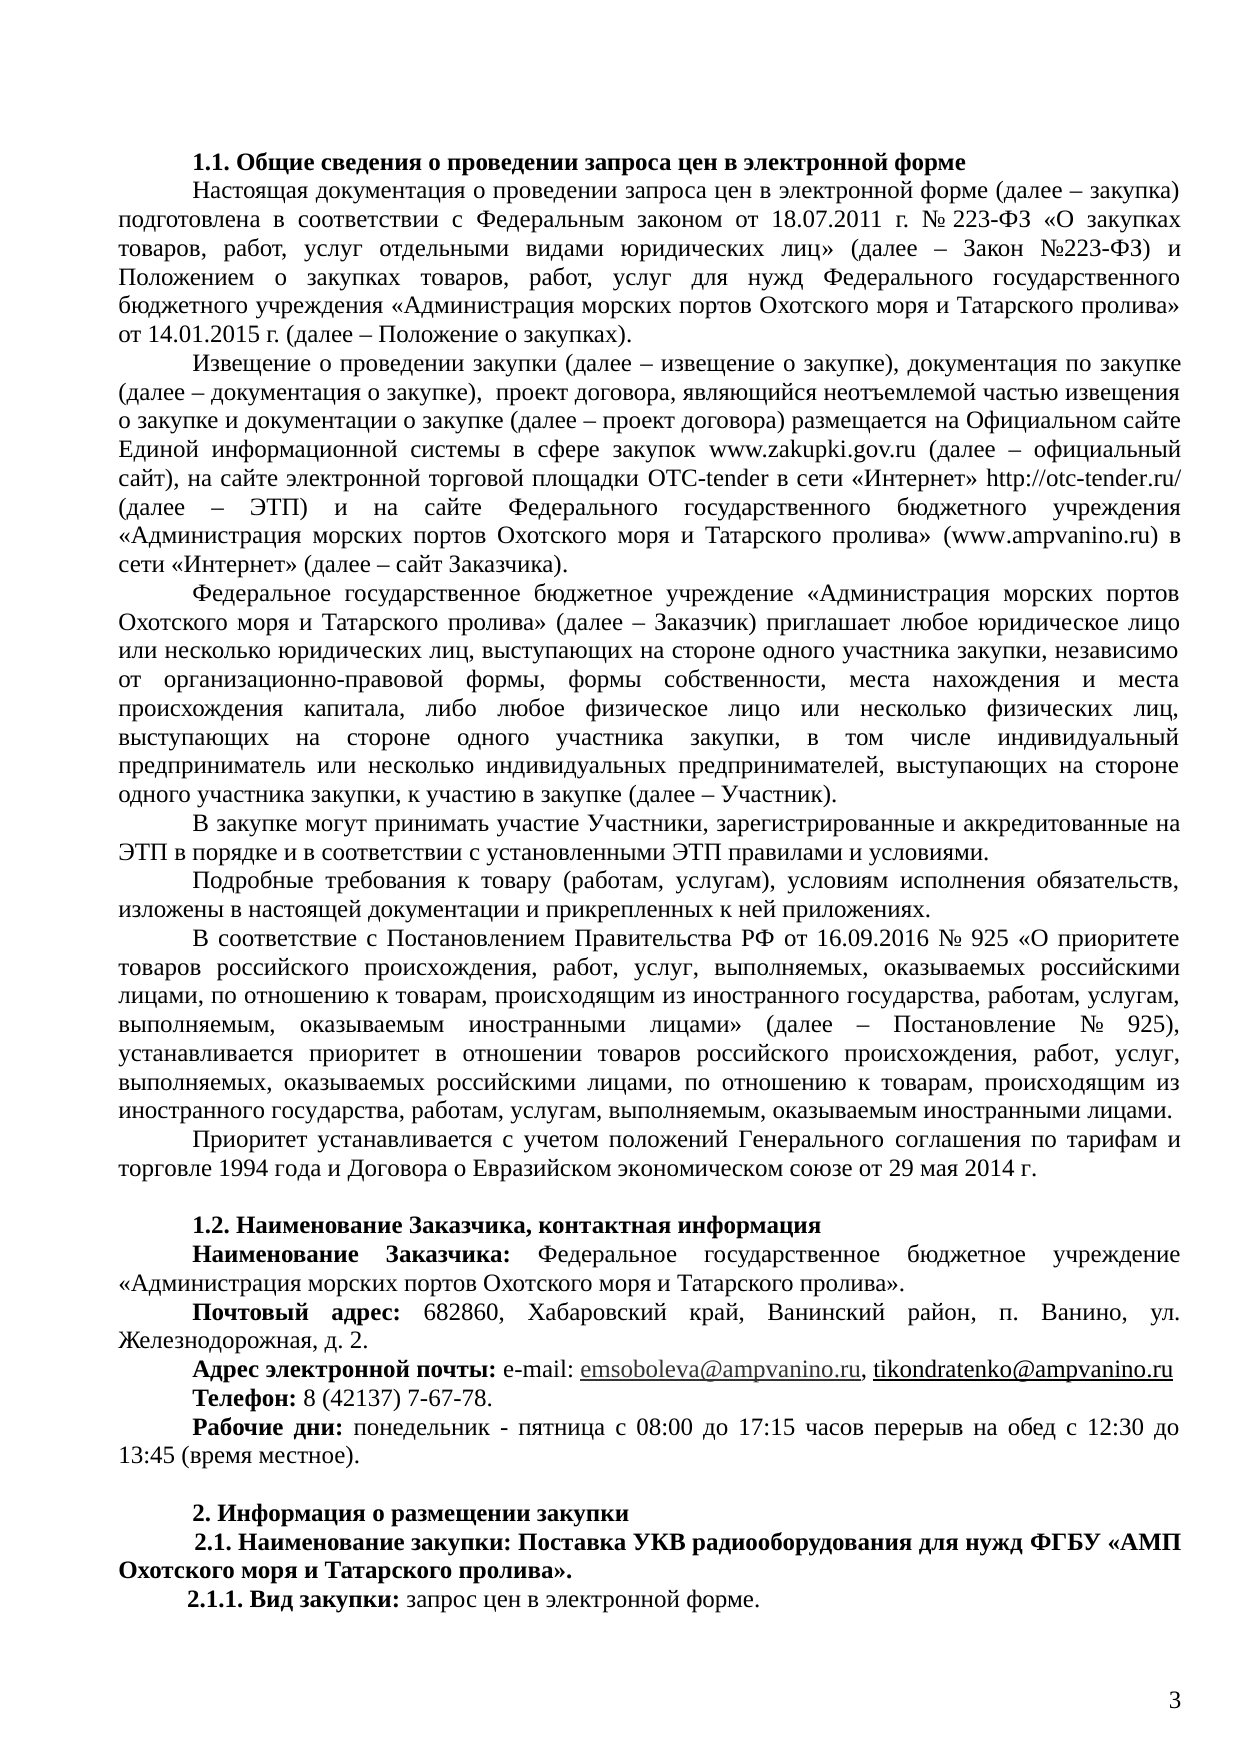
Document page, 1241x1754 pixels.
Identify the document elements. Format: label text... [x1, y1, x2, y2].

text 2.1. Наименование закупки: Поставка УКВ радиооборудования для нужд ФГБУ «АМП Охотского моря и Татарского пролива». [118, 1527, 1181, 1584]
text Настоящая документация о проведении запроса цен в электронной форме (далее – закупка) подготовлена в соответствии с Федеральным законом от 18.07.2011 г. № 223-ФЗ «О закупках товаров, работ, услуг отдельными видами юридических лиц» (далее – Закон №223-ФЗ) и Положением о закупках товаров, работ, услуг для нужд Федерального государственного бюджетного учреждения «Администрация морских портов Охотского моря и Татарского пролива» от 14.01.2015 г. (далее – Положение о закупках). [118, 176, 1181, 348]
text 1.1. Общие сведения о проведении запроса цен в электронной форме [118, 147, 1181, 176]
text Наименование Заказчика: Федеральное государственное бюджетное учреждение «Администрация морских портов Охотского моря и Татарского пролива». [118, 1239, 1181, 1297]
text Приоритет устанавливается с учетом положений Генерального соглашения по тарифам и торговле 1994 года и Договора о Евразийском экономическом союзе от 29 мая 2014 г. [118, 1124, 1181, 1182]
text 2. Информация о размещении закупки [118, 1498, 1181, 1527]
text 1.2. Наименование Заказчика, контактная информация [118, 1211, 1181, 1239]
text В закупке могут принимать участие Участники, зарегистрированные и аккредитованные на ЭТП в порядке и в соответствии с установленными ЭТП правилами и условиями. [118, 808, 1181, 866]
text Адрес электронной почты: e-mail: emsoboleva@ampvanino.ru, tikondratenko@ampvanino.ru [118, 1354, 1181, 1383]
text Почтовый адрес: 682860, Хабаровский край, Ванинский район, п. Ванино, ул. Железнодорожная, д. 2. [118, 1297, 1181, 1354]
text 2.1.1. Вид закупки: запрос цен в электронной форме. [118, 1584, 1180, 1613]
text Подробные требования к товару (работам, услугам), условиям исполнения обязательств, изложены в настоящей документации и прикрепленных к ней приложениях. [118, 866, 1180, 923]
text Рабочие дни: понедельник - пятница с 08:00 до 17:15 часов перерыв на обед с 12:30 до 13:45 (время местное). [118, 1412, 1181, 1469]
text Федеральное государственное бюджетное учреждение «Администрация морских портов Охотского моря и Татарского пролива» (далее – Заказчик) приглашает любое юридическое лицо или несколько юридических лиц, выступающих на стороне одного участника закупки, независимо от организационно-правовой формы, формы собственности, места нахождения и места происхождения капитала, либо любое физическое лицо или несколько физических лиц, выступающих на стороне одного участника закупки, в том числе индивидуальный предприниматель или несколько индивидуальных предпринимателей, выступающих на стороне одного участника закупки, к участию в закупке (далее – Участник). [118, 578, 1180, 808]
text Извещение о проведении закупки (далее – извещение о закупке), документация по закупке (далее – документация о закупке), проект договора, являющийся неотъемлемой частью извещения о закупке и документации о закупке (далее – проект договора) размещается на Официальном сайте Единой информационной системы в сфере закупок www.zakupki.gov.ru (далее – официальный сайт), на сайте электронной торговой площадки ОТС-tender в сети «Интернет» http://otc-tender.ru/ (далее – ЭТП) и на сайте Федерального государственного бюджетного учреждения «Администрация морских портов Охотского моря и Татарского пролива» (www.ampvanino.ru) в сети «Интернет» (далее – сайт Заказчика). [118, 348, 1181, 578]
text Телефон: 8 (42137) 7-67-78. [118, 1383, 1181, 1412]
text В соответствие с Постановлением Правительства РФ от 16.09.2016 № 925 «О приоритете товаров российского происхождения, работ, услуг, выполняемых, оказываемых российскими лицами, по отношению к товарам, происходящим из иностранного государства, работам, услугам, выполняемым, оказываемым иностранными лицами» (далее – Постановление № 925), устанавливается приоритет в отношении товаров российского происхождения, работ, услуг, выполняемых, оказываемых российскими лицами, по отношению к товарам, происходящим из иностранного государства, работам, услугам, выполняемым, оказываемым иностранными лицами. [118, 923, 1181, 1124]
